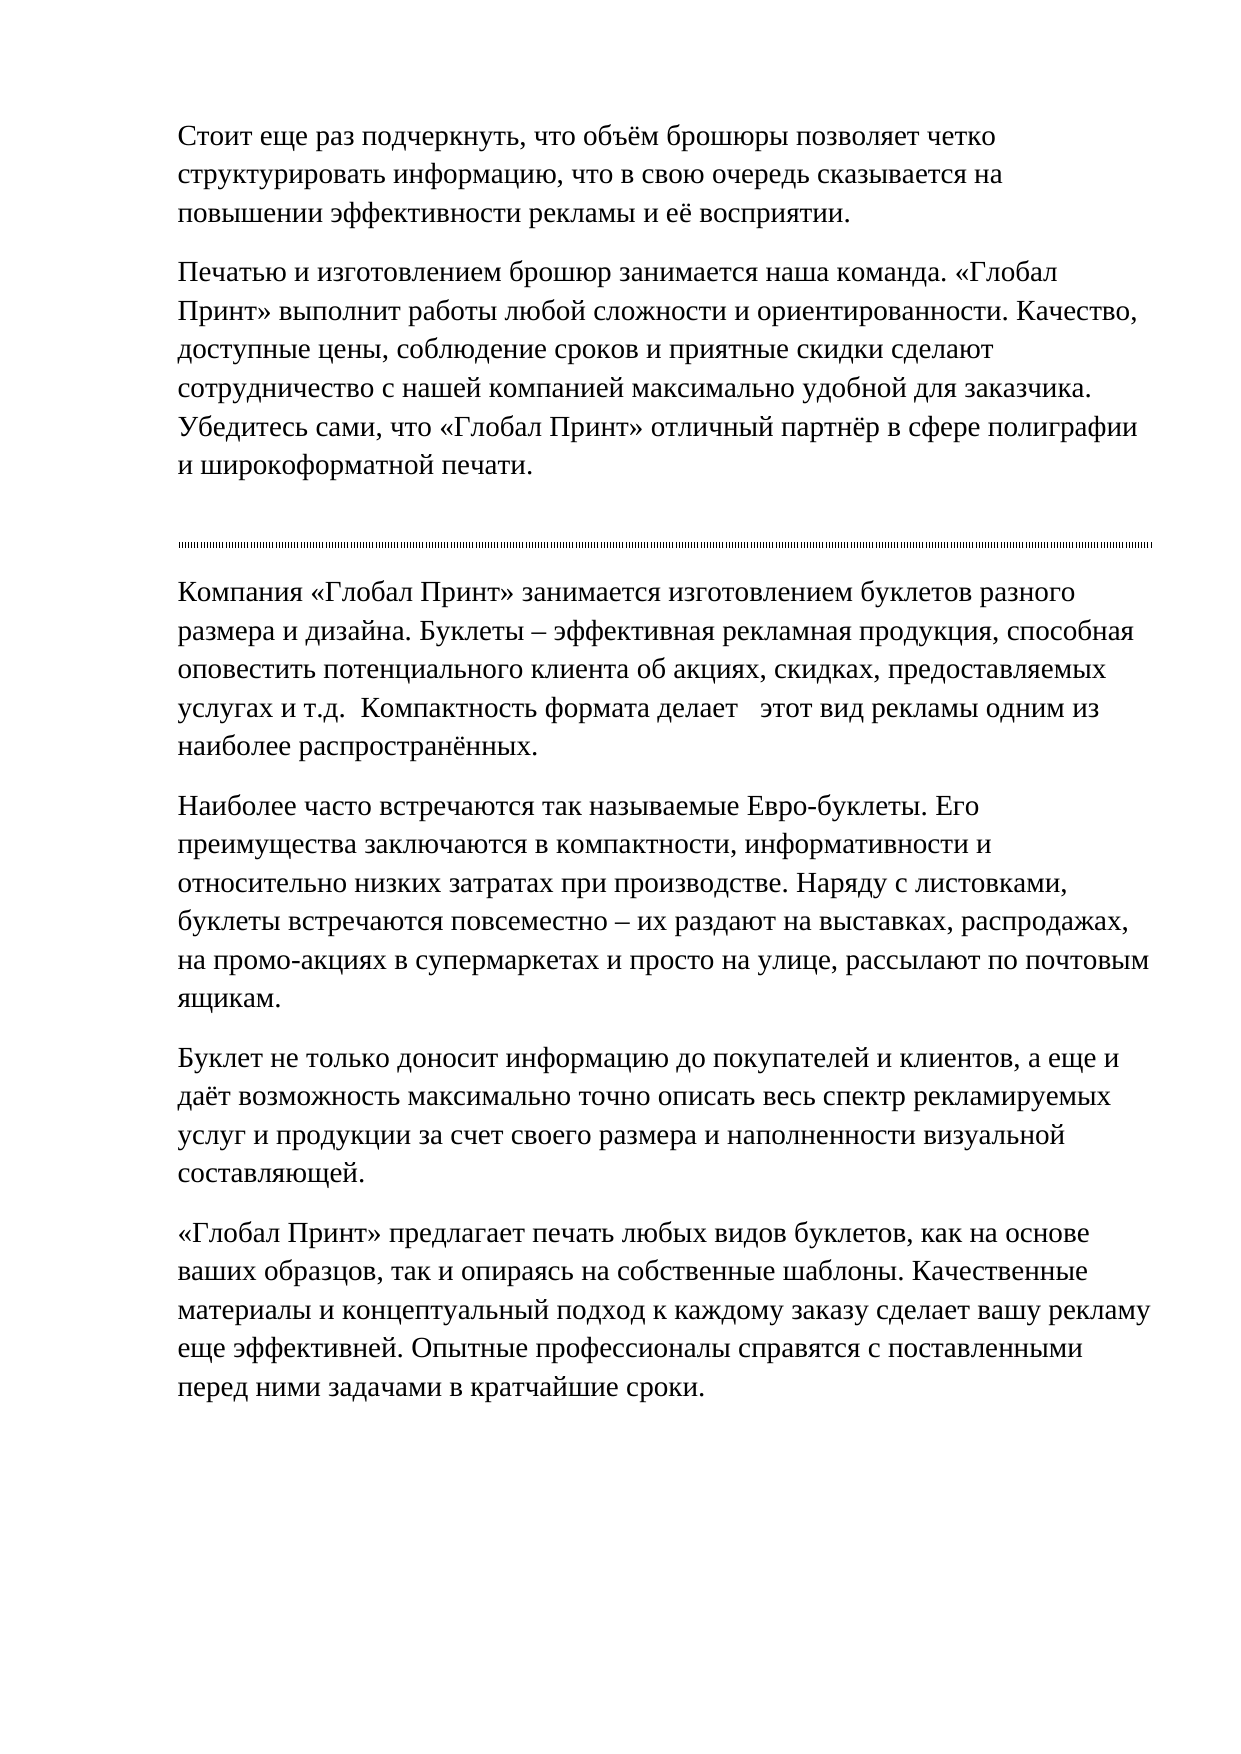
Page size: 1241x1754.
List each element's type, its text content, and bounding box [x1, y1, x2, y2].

text «Глобал Принт» предлагает печать любых видов буклетов, как на основе ваших образцов, так и опираясь на собственные шаблоны. Качественные материалы и концептуальный подход к каждому заказу сделает вашу рекламу еще эффективней. Опытные профессионалы справятся с поставленными перед ними задачами в кратчайшие сроки. [177, 1215, 1152, 1403]
text Стоит еще раз подчеркнуть, что объём брошюры позволяет четко структурировать информацию, что в свою очередь сказывается на повышении эффективности рекламы и её восприятии. [177, 118, 1152, 229]
text Компания «Глобал Принт» занимается изготовлением буклетов разного размера и дизайна. Буклеты – эффективная рекламная продукция, способная оповестить потенциального клиента об акциях, скидках, предоставляемых услугах и т.д. Компактность формата делает этот вид рекламы одним из наиболее распространённых. [177, 574, 1152, 762]
text Буклет не только доносит информацию до покупателей и клиентов, а еще и даёт возможность максимально точно описать весь спектр рекламируемых услуг и продукции за счет своего размера и наполненности визуальной составляющей. [177, 1040, 1152, 1189]
text Печатью и изготовлением брошюр занимается наша команда. «Глобал Принт» выполнит работы любой сложности и ориентированности. Качество, доступные цены, соблюдение сроков и приятные скидки сделают сотрудничество с нашей компанией максимально удобной для заказчика. Убедитесь сами, что «Глобал Принт» отличный партнёр в сфере полиграфии и широкоформатной печати. [177, 254, 1152, 481]
text Наиболее часто встречаются так называемые Евро-буклеты. Его преимущества заключаются в компактности, информативности и относительно низких затратах при производстве. Наряду с листовками, буклеты встречаются повсеместно – их раздают на выставках, распродажах, на промо-акциях в супермаркетах и просто на улице, рассылают по почтовым ящикам. [177, 788, 1152, 1014]
